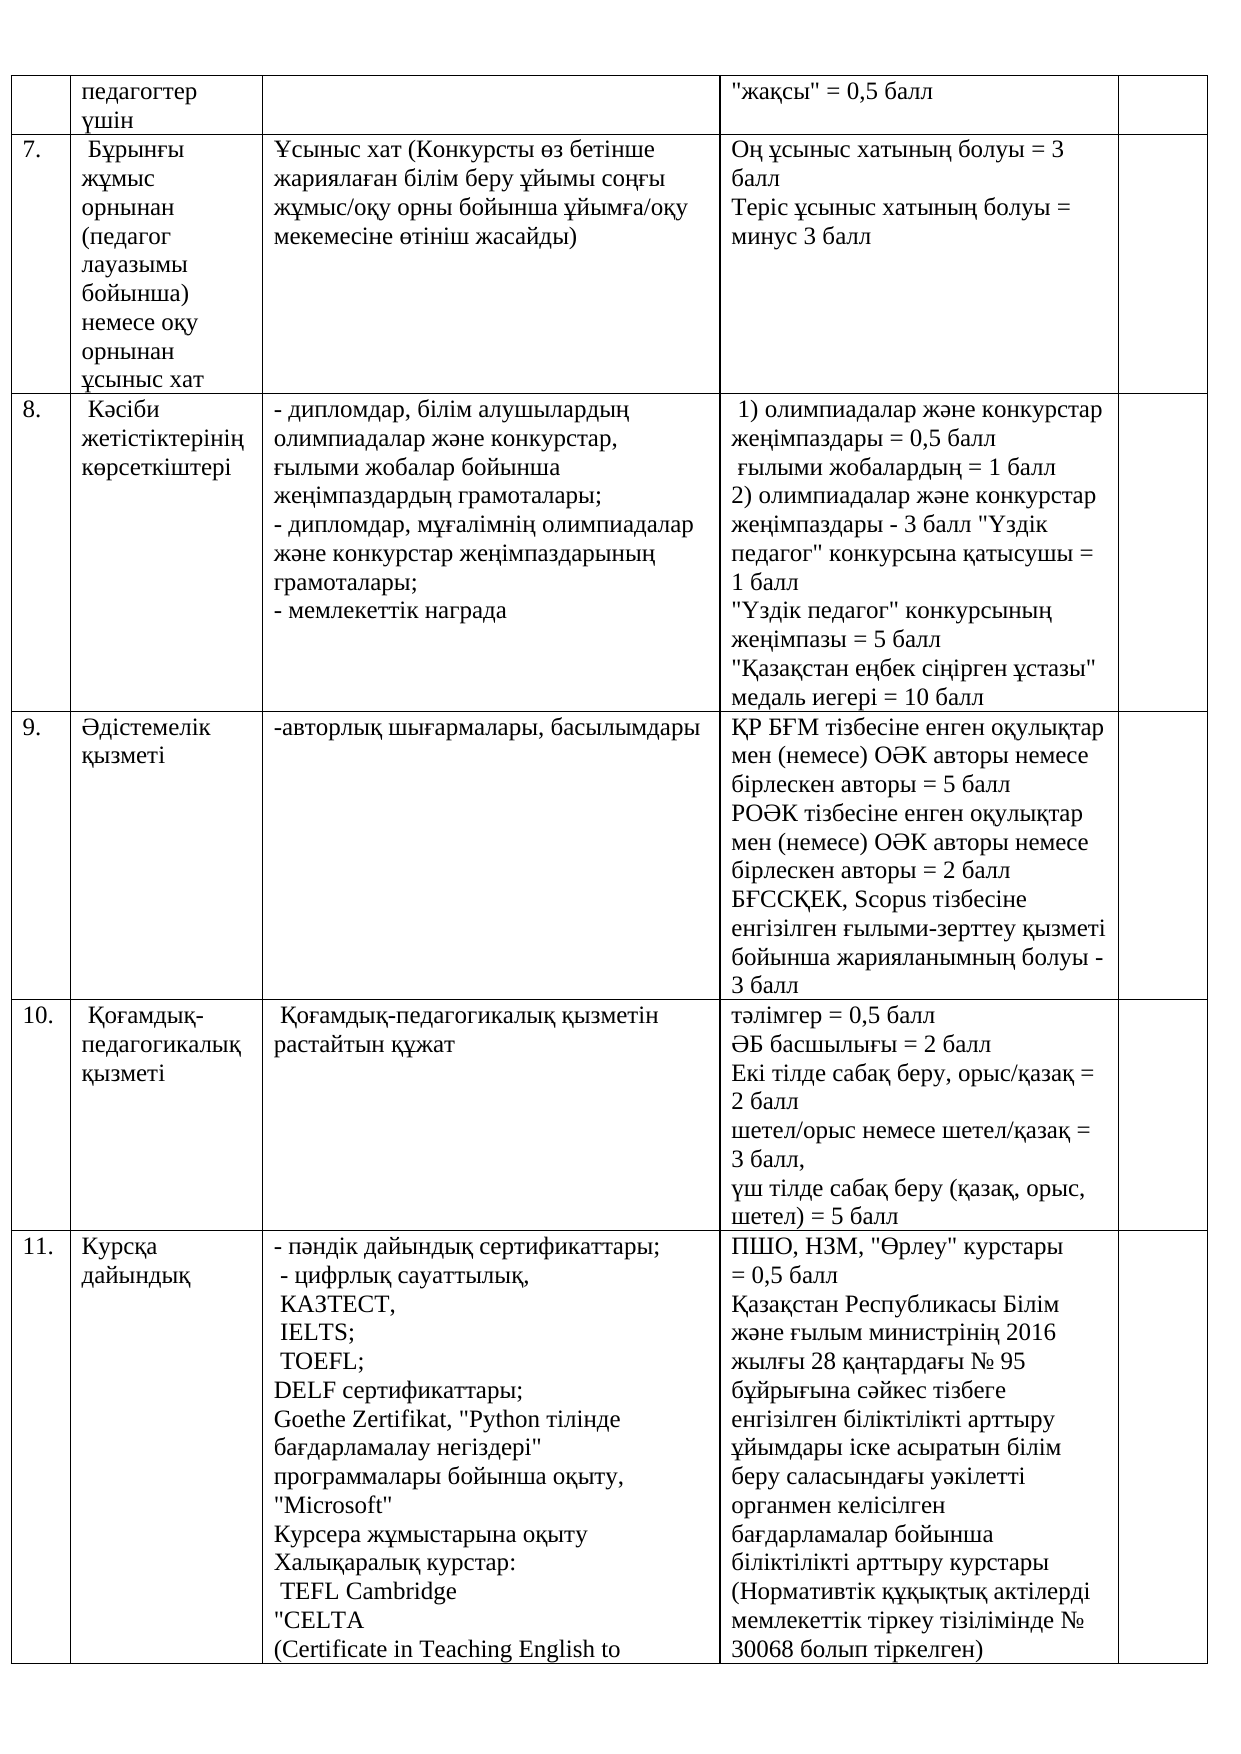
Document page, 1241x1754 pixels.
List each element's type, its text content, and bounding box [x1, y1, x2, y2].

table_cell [263, 1231, 719, 1662]
table_cell -авторлық шығармалары, басылымдары [263, 712, 719, 999]
table_cell ҚР БҒМ тізбесіне енген оқулықтар мен (немесе) ОӘК авторы немесе бірлескен авторы = 5 балл РОӘК тізбесіне енген оқулықтар мен (немесе) ОӘК авторы немесе бірлескен авторы = 2 балл БҒССҚЕК, Scopus тізбесіне енгізілген ғылыми-зерттеу қызметі бойынша жарияланымның болуы - 3 балл [721, 712, 1118, 999]
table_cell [71, 76, 262, 133]
table_cell [1119, 76, 1207, 133]
table_cell Әдістемелік қызметі [71, 712, 262, 999]
table_cell - дипломдар, білім алушылардың олимпиадалар және конкурстар, ғылыми жобалар бойынша жеңімпаздардың грамоталары; - дипломдар, мұғалімнің олимпиадалар және конкурстар жеңімпаздарының грамоталары; - мемлекеттік награда [263, 394, 719, 711]
table_cell Курсқа дайындық [71, 1231, 262, 1662]
table_cell [1119, 712, 1207, 999]
table_cell [1119, 1000, 1207, 1230]
table_cell 6. [12, 76, 70, 133]
table_cell Кәсіби жетістіктерінің көрсеткіштері [71, 394, 262, 711]
table_cell 8. [12, 394, 70, 711]
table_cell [721, 76, 1118, 133]
table_cell Бұрынғы жұмыс орнынан (педагог лауазымы бойынша) немесе оқу орнынан ұсыныс хат [71, 135, 262, 393]
table_cell 9. [12, 712, 70, 999]
table_cell 11. [12, 1231, 70, 1662]
table_cell Оң ұсыныс хатының болуы = 3 балл Теріс ұсыныс хатының болуы = минус 3 балл [721, 135, 1118, 393]
table_cell 1) олимпиадалар және конкурстар жеңімпаздары = 0,5 балл ғылыми жобалардың = 1 балл 2) олимпиадалар және конкурстар жеңімпаздары - 3 балл "Үздік педагог" конкурсына қатысушы = 1 балл "Үздік педагог" конкурсының жеңімпазы = 5 балл "Қазақстан еңбек сіңірген ұстазы" медаль иегері = 10 балл [721, 394, 1118, 711]
table_cell тәлімгер = 0,5 балл ӘБ басшылығы = 2 балл Екі тілде сабақ беру, орыс/қазақ = 2 балл шетел/орыс немесе шетел/қазақ = 3 балл, үш тілде сабақ беру (қазақ, орыс, шетел) = 5 балл [721, 1000, 1118, 1230]
table_cell 10. [12, 1000, 70, 1230]
table_cell Ұсыныс хат (Конкурсты өз бетінше жариялаған білім беру ұйымы соңғы жұмыс/оқу орны бойынша ұйымға/оқу мекемесіне өтініш жасайды) [263, 135, 719, 393]
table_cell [721, 1231, 1118, 1662]
table_cell Қоғамдық-педагогикалық қызметі [71, 1000, 262, 1230]
table_cell 7. [12, 135, 70, 393]
table_cell [1119, 394, 1207, 711]
table_cell [1119, 135, 1207, 393]
table_cell [1119, 1231, 1207, 1662]
table_cell Қоғамдық-педагогикалық қызметін растайтын құжат [263, 1000, 719, 1230]
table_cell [263, 76, 719, 133]
